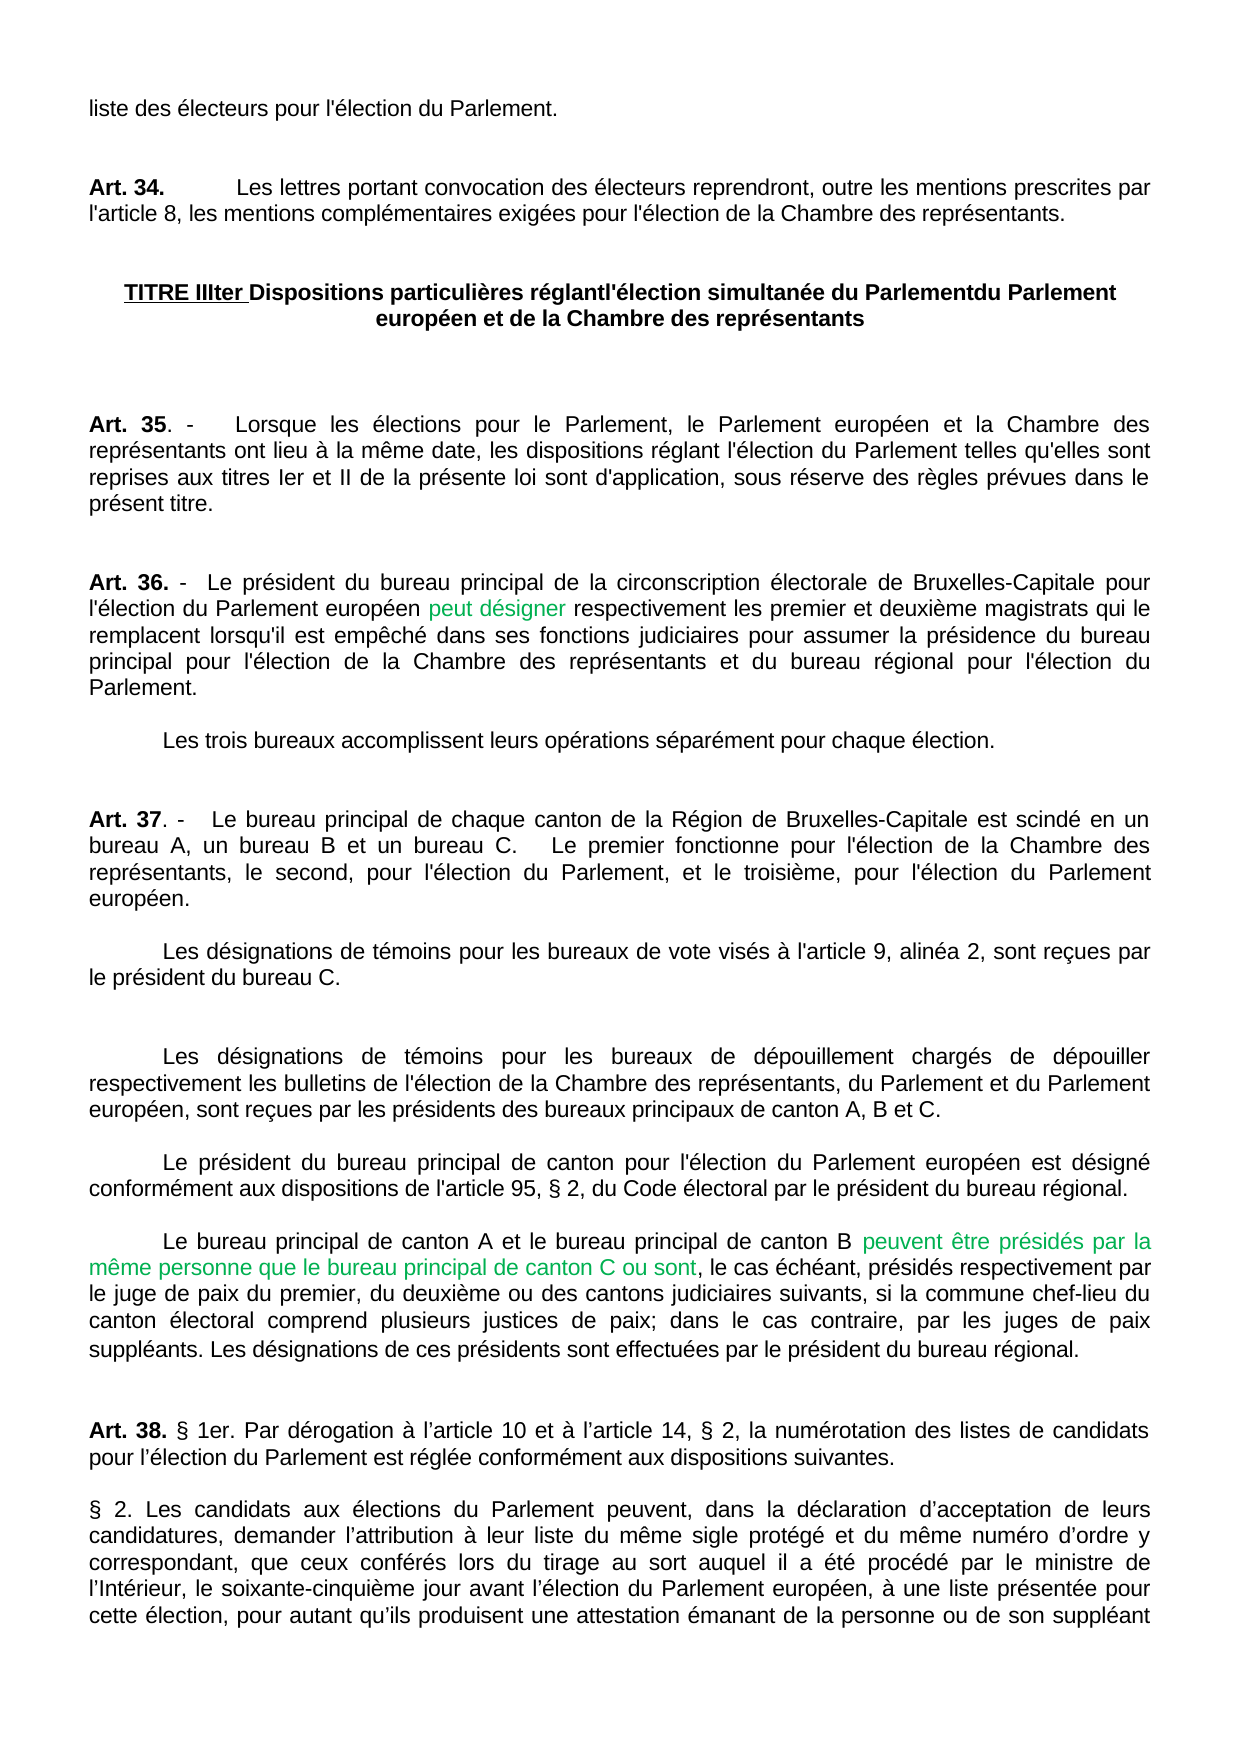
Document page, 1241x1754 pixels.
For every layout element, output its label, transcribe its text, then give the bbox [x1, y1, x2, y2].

text Art. 38. § 1er. Par dérogation à l’article 10 et à l’article 14, § 2, la numérotation des listes de candidats pour l’élection du Parlement est réglée conformément aux dispositions suivantes. [89, 1417, 1152, 1470]
text Les trois bureaux accomplissent leurs opérations séparément pour chaque élection. [89, 727, 1152, 753]
text Art. 34. Les lettres portant convocation des électeurs reprendront, outre les mentions prescrites par l'article 8, les mentions complémentaires exigées pour l'élection de la Chambre des représentants. [89, 173, 1152, 226]
text Art. 36. - Le président du bureau principal de la circonscription électorale de Bruxelles-Capitale pour l'élection du Parlement européen peut désigner respectivement les premier et deuxième magistrats qui le remplacent lorsqu'il est empêché dans ses fonctions judiciaires pour assumer la présidence du bureau principal pour l'élection de la Chambre des représentants et du bureau régional pour l'élection du Parlement. [89, 569, 1152, 701]
text Art. 37. - Le bureau principal de chaque canton de la Région de Bruxelles-Capitale est scindé en un bureau A, un bureau B et un bureau C. Le premier fonctionne pour l'élection de la Chambre des représentants, le second, pour l'élection du Parlement, et le troisième, pour l'élection du Parlement européen. [89, 806, 1152, 911]
text Le bureau principal de canton A et le bureau principal de canton B peuvent être présidés par la même personne que le bureau principal de canton C ou sont, le cas échéant, présidés respectivement par le juge de paix du premier, du deuxième ou des cantons judiciaires suivants, si la commune chef-lieu du canton électoral comprend plusieurs justices de paix; dans le cas contraire, par les juges de paix suppléants. Les désignations de ces présidents sont effectuées par le président du bureau régional. [89, 1228, 1152, 1364]
text TITRE IIIter Dispositions particulières réglantl'élection simultanée du Parlementdu Parlement européen et de la Chambre des représentants [89, 279, 1152, 332]
text Les désignations de témoins pour les bureaux de dépouillement chargés de dépouiller respectivement les bulletins de l'élection de la Chambre des représentants, du Parlement et du Parlement européen, sont reçues par les présidents des bureaux principaux de canton A, B et C. [89, 1043, 1152, 1122]
text Le président du bureau principal de canton pour l'élection du Parlement européen est désigné conformément aux dispositions de l'article 95, § 2, du Code électoral par le président du bureau régional. [89, 1149, 1152, 1201]
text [89, 1496, 1152, 1628]
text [89, 94, 1152, 121]
text Les désignations de témoins pour les bureaux de vote visés à l'article 9, alinéa 2, sont reçues par le président du bureau C. [89, 938, 1152, 991]
text Art. 35. - Lorsque les élections pour le Parlement, le Parlement européen et la Chambre des représentants ont lieu à la même date, les dispositions réglant l'élection du Parlement telles qu'elles sont reprises aux titres Ier et II de la présente loi sont d'application, sous réserve des règles prévues dans le présent titre. [89, 411, 1152, 516]
